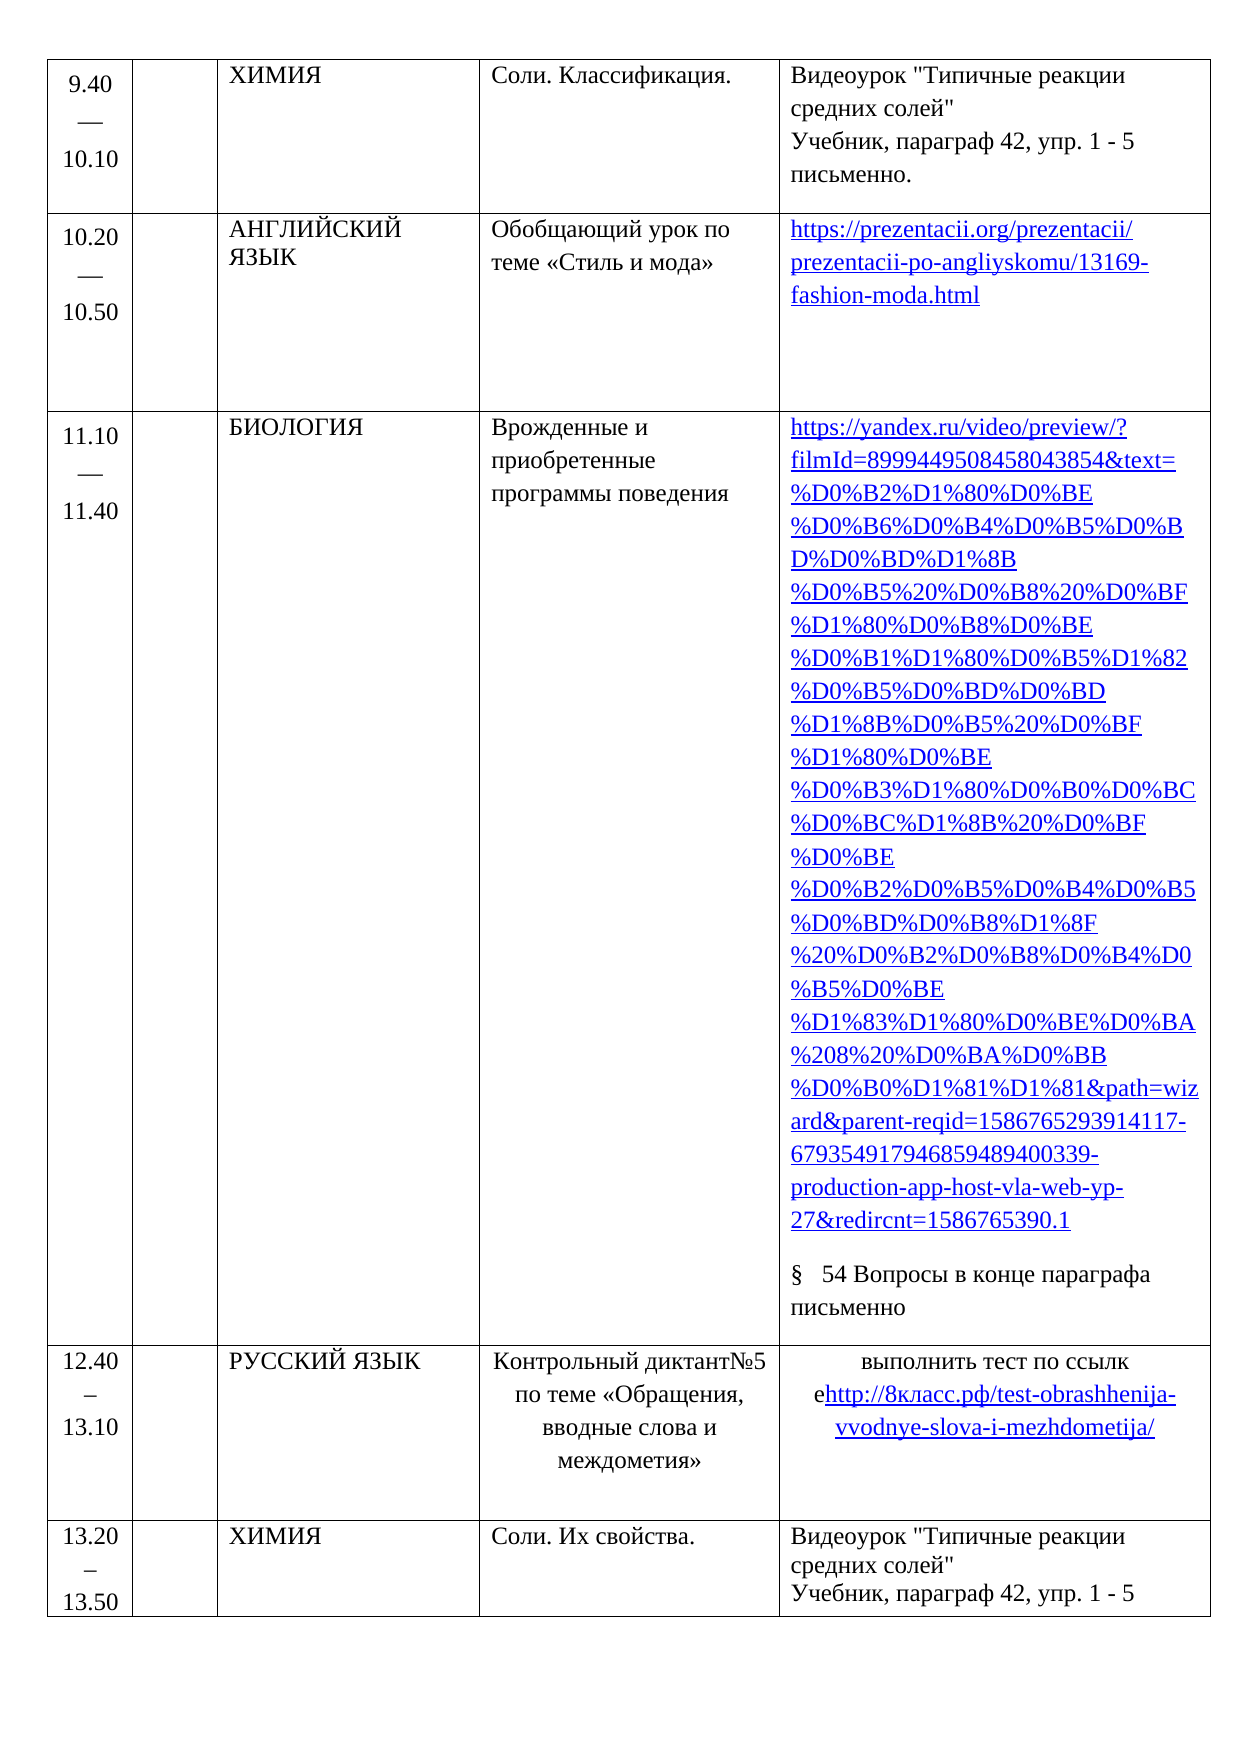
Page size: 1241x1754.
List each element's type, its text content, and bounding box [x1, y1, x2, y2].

table_cell 10.20 — 10.50 [48, 214, 132, 411]
table_cell [133, 214, 217, 411]
table_cell Соли. Классификация. [480, 60, 779, 213]
table_cell 9.40 — 10.10 [48, 60, 132, 213]
table_cell [133, 1346, 217, 1520]
table_cell https://yandex.ru/video/preview/?filmId=8999449508458043854&text=%D0%B2%D1%80%D0%BE%D0%B6%D0%B4%D0%B5%D0%BD%D0%BD%D1%8B%D0%B5%20%D0%B8%20%D0%BF%D1%80%D0%B8%D0%BE%D0%B1%D1%80%D0%B5%D1%82%D0%B5%D0%BD%D0%BD%D1%8B%D0%B5%20%D0%BF%D1%80%D0%BE%D0%B3%D1%80%D0%B0%D0%BC%D0%BC%D1%8B%20%D0%BF%D0%BE%D0%B2%D0%B5%D0%B4%D0%B5%D0%BD%D0%B8%D1%8F%20%D0%B2%D0%B8%D0%B4%D0%B5%D0%BE%D1%83%D1%80%D0%BE%D0%BA%208%20%D0%BA%D0%BB%D0%B0%D1%81%D1%81&path=wizard&parent-reqid=1586765293914117-679354917946859489400339-production-app-host-vla-web-yp-27&redircnt=1586765390.1 § 54 Вопросы в конце параграфа письменно [780, 412, 1210, 1345]
table_cell 12.40 – 13.10 [48, 1346, 132, 1520]
table_cell Врожденные и приобретенные программы поведения [480, 412, 779, 1345]
table_cell Контрольный диктант№5 по теме «Обращения, вводные слова и междометия» [480, 1346, 779, 1520]
table_cell [133, 60, 217, 213]
table_cell Обобщающий урок по теме «Стиль и мода» [480, 214, 779, 411]
table_cell 13.20 – 13.50 [48, 1521, 132, 1616]
table_cell Видеоурок "Типичные реакции средних солей" Учебник, параграф 42, упр. 1 - 5 письменно. [780, 60, 1210, 213]
table_cell ХИМИЯ [218, 60, 479, 213]
table_cell 11.10 — 11.40 [48, 412, 132, 1345]
table_cell АНГЛИЙСКИЙ ЯЗЫК [218, 214, 479, 411]
table_cell [133, 412, 217, 1345]
table_cell [133, 1521, 217, 1616]
table_cell Соли. Их свойства. [480, 1521, 779, 1616]
table_cell РУССКИЙ ЯЗЫК [218, 1346, 479, 1520]
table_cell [780, 1521, 1210, 1616]
table_cell https://prezentacii.org/prezentacii/prezentacii-po-angliyskomu/13169-fashion-moda.html [780, 214, 1210, 411]
table_cell ХИМИЯ [218, 1521, 479, 1616]
table_cell выполнить тест по ссылк еhttp://8класс.рф/test-obrashhenija-vvodnye-slova-i-mezhdometija/ [780, 1346, 1210, 1520]
table_cell БИОЛОГИЯ [218, 412, 479, 1345]
